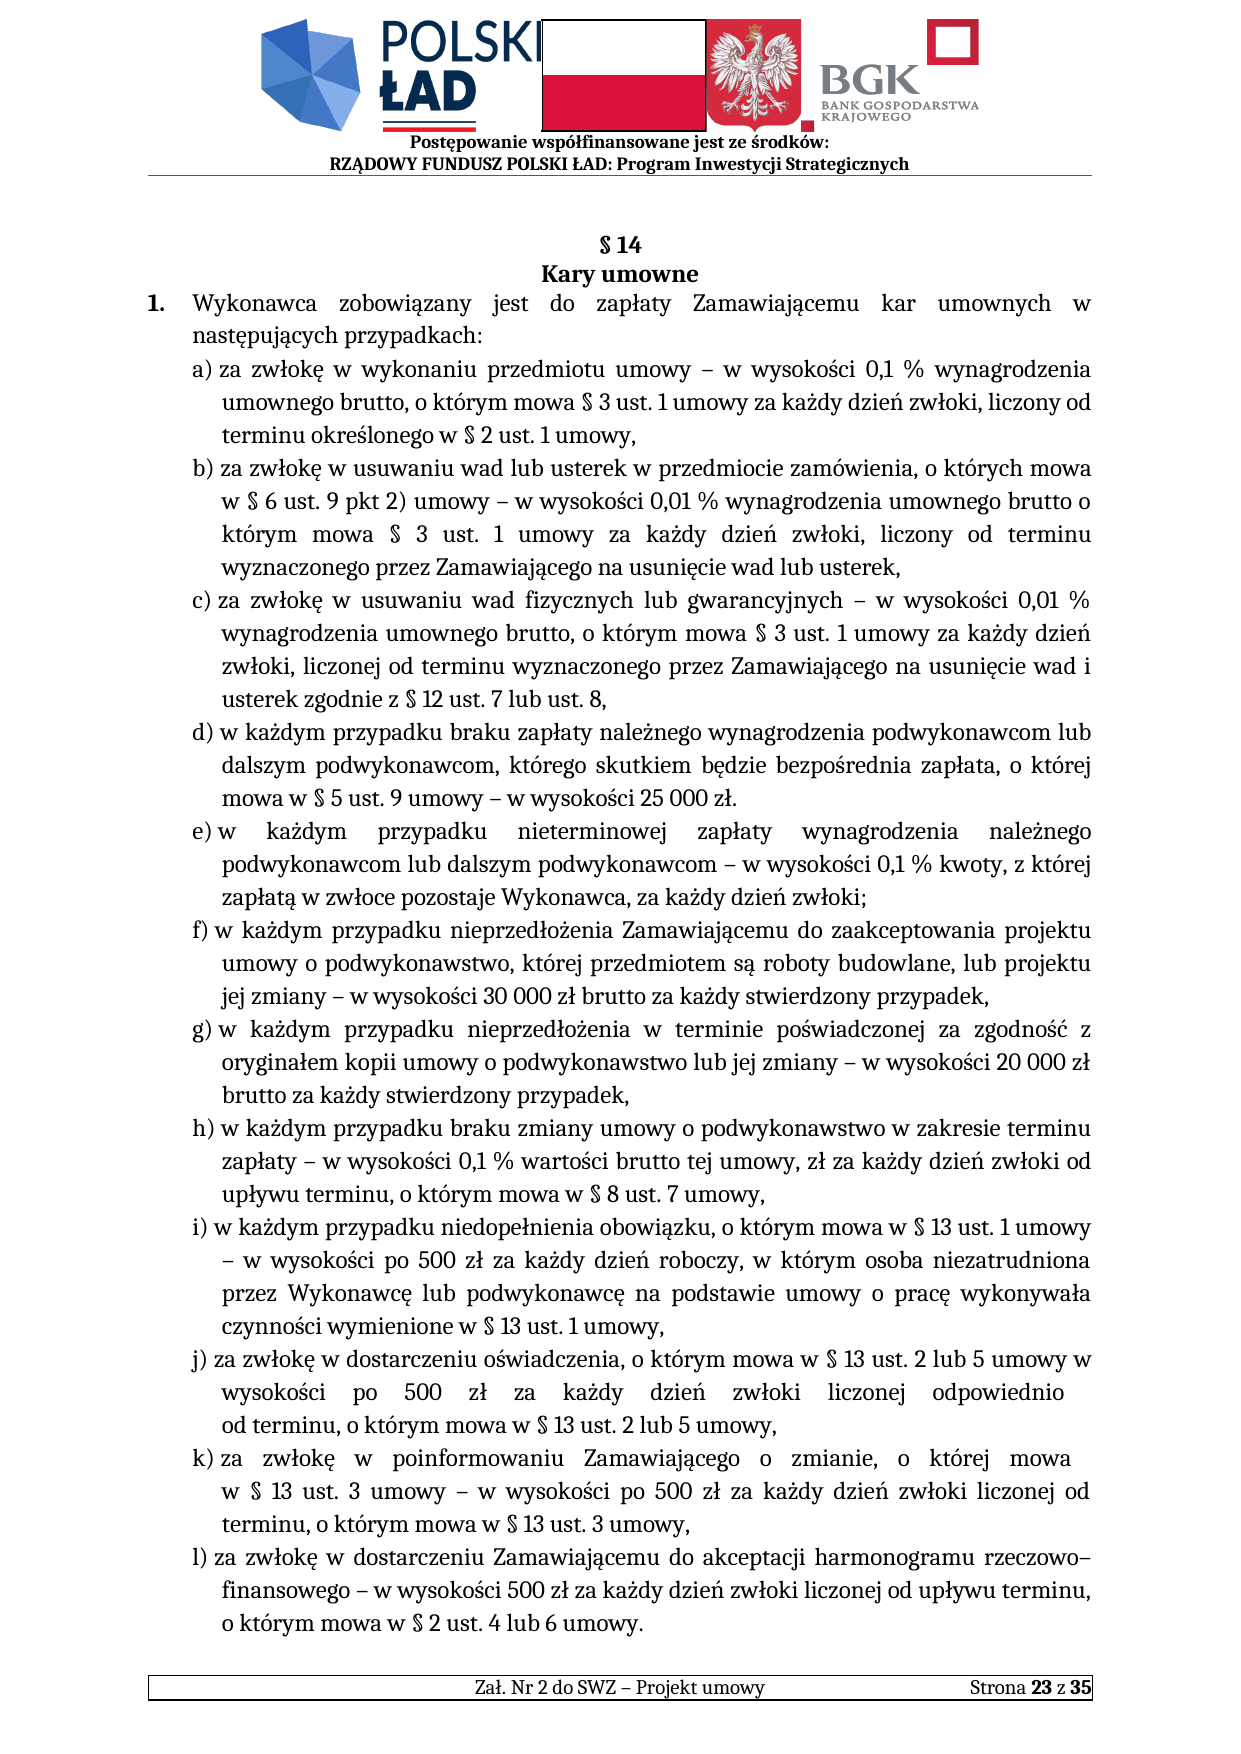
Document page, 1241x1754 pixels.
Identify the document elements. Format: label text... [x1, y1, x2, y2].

picture [261, 19, 541, 132]
picture [706, 19, 979, 132]
list Wykonawca zobowiązany jest do zapłaty Zamawiającemu kar umownych w następujących przypadkach: [148, 288, 1092, 350]
list w każdym przypadku nieprzedłożenia w terminie poświadczonej za zgodność z oryginałem kopii umowy o podwykonawstwo lub jej zmiany – w wysokości 20 000 zł brutto za każdy stwierdzony przypadek, [192, 1015, 1092, 1110]
list za zwłokę w usuwaniu wad lub usterek w przedmiocie zamówienia, o których mowa w § 6 ust. 9 pkt 2) umowy – w wysokości 0,01 % wynagrodzenia umownego brutto o którym mowa § 3 ust. 1 umowy za każdy dzień zwłoki, liczony od terminu wyznaczonego przez Zamawiającego na usunięcie wad lub usterek, [192, 453, 1092, 581]
list w każdym przypadku braku zmiany umowy o podwykonawstwo w zakresie terminu zapłaty – w wysokości 0,1 % wartości brutto tej umowy, zł za każdy dzień zwłoki od upływu terminu, o którym mowa w § 8 ust. 7 umowy, [192, 1114, 1092, 1209]
list w każdym przypadku nieterminowej zapłaty wynagrodzenia należnego podwykonawcom lub dalszym podwykonawcom – w wysokości 0,1 % kwoty, z której zapłatą w zwłoce pozostaje Wykonawca, za każdy dzień zwłoki; [192, 817, 1092, 912]
list za zwłokę w dostarczeniu Zamawiającemu do akceptacji harmonogramu rzeczowo–finansowego – w wysokości 500 zł za każdy dzień zwłoki liczonej od upływu terminu, o którym mowa w § 2 ust. 4 lub 6 umowy. [192, 1543, 1092, 1638]
list za zwłokę w dostarczeniu oświadczenia, o którym mowa w § 13 ust. 2 lub 5 umowy w wysokości po 500 zł za każdy dzień zwłoki liczonej odpowiednio od terminu, o którym mowa w § 13 ust. 2 lub 5 umowy, [192, 1345, 1092, 1440]
text Kary umowne [148, 260, 1092, 288]
text § 14 [148, 231, 1092, 260]
list w każdym przypadku niedopełnienia obowiązku, o którym mowa w § 13 ust. 1 umowy – w wysokości po 500 zł za każdy dzień roboczy, w którym osoba niezatrudniona przez Wykonawcę lub podwykonawcę na podstawie umowy o pracę wykonywała czynności wymienione w § 13 ust. 1 umowy, [192, 1213, 1092, 1341]
list za zwłokę w wykonaniu przedmiotu umowy – w wysokości 0,1 % wynagrodzenia umownego brutto, o którym mowa § 3 ust. 1 umowy za każdy dzień zwłoki, liczony od terminu określonego w § 2 ust. 1 umowy, [192, 354, 1092, 449]
list w każdym przypadku nieprzedłożenia Zamawiającemu do zaakceptowania projektu umowy o podwykonawstwo, której przedmiotem są roboty budowlane, lub projektu jej zmiany – w wysokości 30 000 zł brutto za każdy stwierdzony przypadek, [192, 916, 1092, 1011]
list za zwłokę w usuwaniu wad fizycznych lub gwarancyjnych – w wysokości 0,01 % wynagrodzenia umownego brutto, o którym mowa § 3 ust. 1 umowy za każdy dzień zwłoki, liczonej od terminu wyznaczonego przez Zamawiającego na usunięcie wad i usterek zgodnie z § 12 ust. 7 lub ust. 8, [192, 586, 1092, 713]
list za zwłokę w poinformowaniu Zamawiającego o zmianie, o której mowa w § 13 ust. 3 umowy – w wysokości po 500 zł za każdy dzień zwłoki liczonej od terminu, o którym mowa w § 13 ust. 3 umowy, [192, 1444, 1092, 1539]
picture [543, 21, 705, 130]
list w każdym przypadku braku zapłaty należnego wynagrodzenia podwykonawcom lub dalszym podwykonawcom, którego skutkiem będzie bezpośrednia zapłata, o której mowa w § 5 ust. 9 umowy – w wysokości 25 000 zł. [192, 718, 1092, 812]
